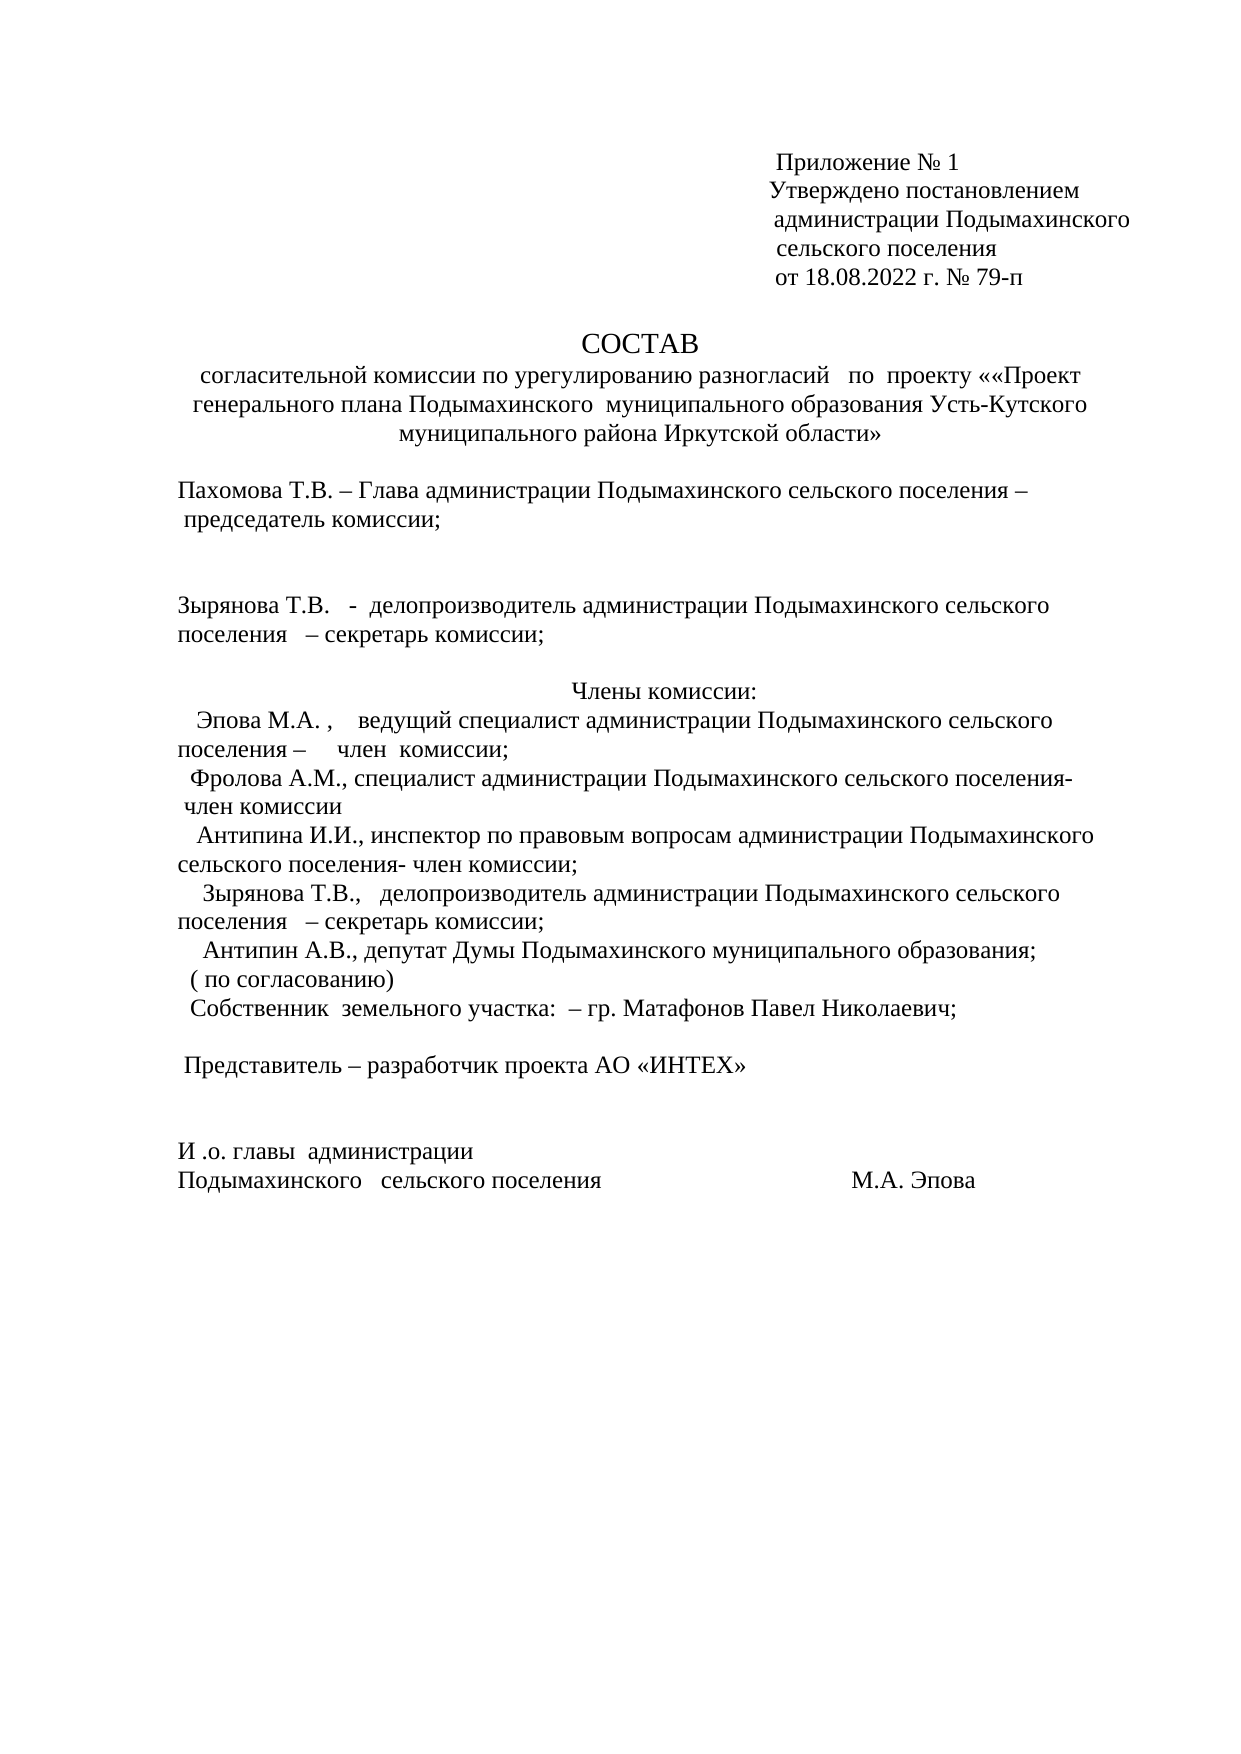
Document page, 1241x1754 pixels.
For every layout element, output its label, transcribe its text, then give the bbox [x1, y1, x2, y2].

text Собственник земельного участка: – гр. Матафонов Павел Николаевич; [177, 993, 1152, 1021]
text Антипина И.И., инспектор по правовым вопросам администрации Подымахинского сельского поселения- член комиссии; [177, 820, 1152, 878]
text сельского поселения [177, 233, 1152, 262]
text согласительной комиссии по урегулированию разногласий по проекту ««Проект генерального плана Подымахинского муниципального образования Усть-Кутского муниципального района Иркутской области» [177, 360, 1103, 446]
text СОСТАВ [177, 327, 1103, 360]
text Зырянова Т.В., делопроизводитель администрации Подымахинского сельского поселения – секретарь комиссии; [177, 878, 1152, 935]
text Подымахинского сельского поселения М.А. Эпова [177, 1165, 1152, 1194]
text Приложение № 1 [177, 147, 1152, 176]
text администрации Подымахинского [177, 204, 1152, 233]
text председатель комиссии; [177, 504, 1103, 533]
text ( по согласованию) [177, 964, 1152, 993]
text член комиссии [177, 791, 1152, 820]
text Зырянова Т.В. - делопроизводитель администрации Подымахинского сельского поселения – секретарь комиссии; [177, 590, 1152, 648]
text Утверждено постановлением [177, 176, 1152, 204]
text Представитель – разработчик проекта АО «ИНТЕХ» [177, 1050, 1152, 1079]
text от 18.08.2022 г. № 79-п [177, 262, 1152, 291]
text Эпова М.А. , ведущий специалист администрации Подымахинского сельского поселения – член комиссии; [177, 705, 1152, 763]
text Фролова А.М., специалист администрации Подымахинского сельского поселения- [177, 763, 1152, 791]
text Антипин А.В., депутат Думы Подымахинского муниципального образования; [177, 935, 1152, 964]
text Пахомова Т.В. – Глава администрации Подымахинского сельского поселения – [177, 475, 1103, 504]
text Члены комиссии: [177, 676, 1152, 705]
text И .о. главы администрации [177, 1136, 1152, 1165]
